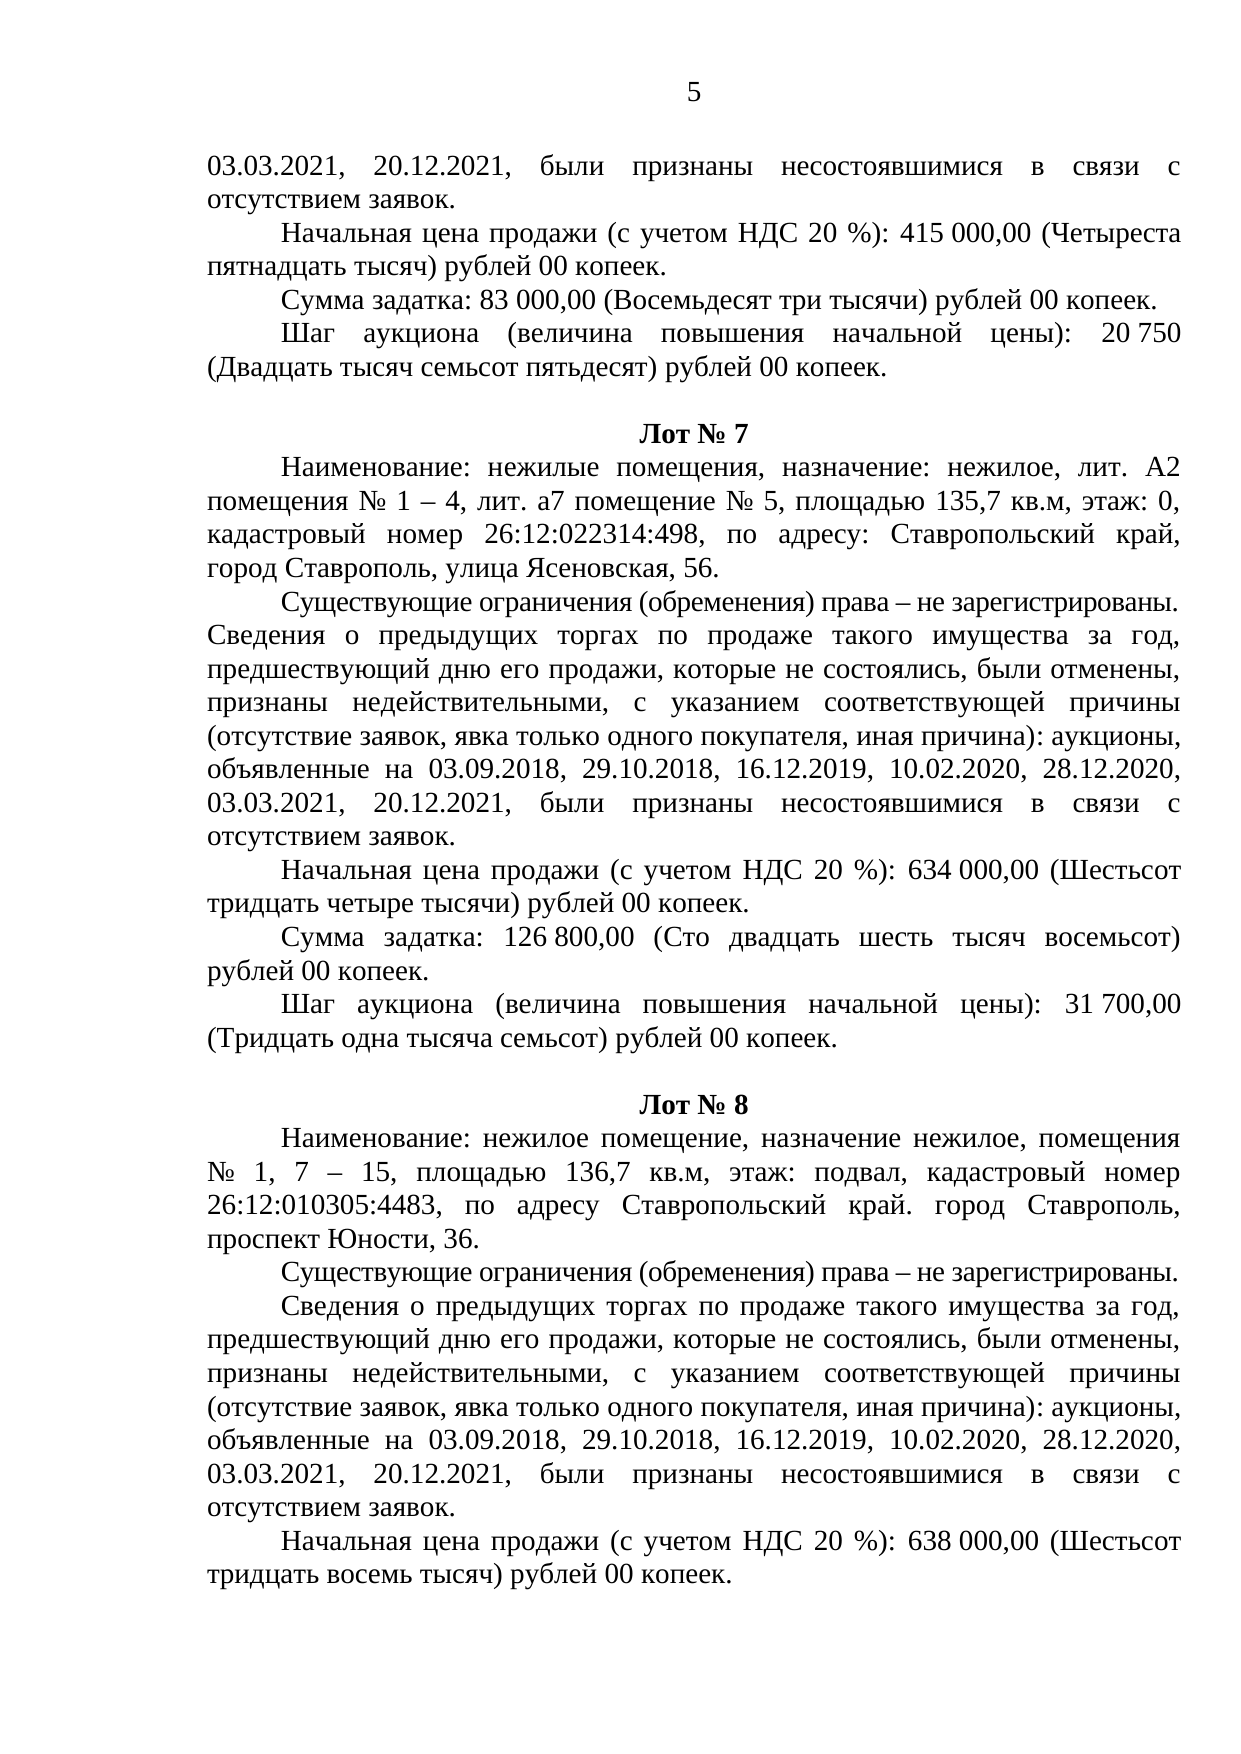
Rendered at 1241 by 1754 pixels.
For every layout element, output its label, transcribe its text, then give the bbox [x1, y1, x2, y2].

text Начальная цена продажи (с учетом НДС 20 %): 415 000,00 (Четыреста пятнадцать тысяч) рублей 00 копеек. [207, 215, 1181, 282]
text Шаг аукциона (величина повышения начальной цены): 31 700,00 (Тридцать одна тысяча семьсот) рублей 00 копеек. [207, 986, 1181, 1053]
text Лот № 8 [207, 1087, 1181, 1120]
text Существующие ограничения (обременения) права – не зарегистрированы. [207, 584, 1181, 617]
text Наименование: нежилые помещения, назначение: нежилое, лит. А2 помещения № 1 ‒ 4, лит. а7 помещение № 5, площадью 135,7 кв.м, этаж: 0, кадастровый номер 26:12:022314:498, по адресу: Ставропольский край, город Ставрополь, улица Ясеновская, 56. [207, 449, 1181, 584]
text Сумма задатка: 83 000,00 (Восемьдесят три тысячи) рублей 00 копеек. [207, 282, 1181, 315]
text Начальная цена продажи (с учетом НДС 20 %): 638 000,00 (Шестьсот тридцать восемь тысяч) рублей 00 копеек. [207, 1523, 1181, 1590]
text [207, 148, 1181, 215]
text Сумма задатка: 126 800,00 (Сто двадцать шесть тысяч восемьсот) рублей 00 копеек. [207, 919, 1181, 986]
text Лот № 7 [207, 416, 1181, 449]
text Начальная цена продажи (с учетом НДС 20 %): 634 000,00 (Шестьсот тридцать четыре тысячи) рублей 00 копеек. [207, 852, 1181, 919]
text Наименование: нежилое помещение, назначение нежилое, помещения № 1, 7 ‒ 15, площадью 136,7 кв.м, этаж: подвал, кадастровый номер 26:12:010305:4483, по адресу Ставропольский край. город Ставрополь, проспект Юности, 36. [207, 1120, 1181, 1254]
text Существующие ограничения (обременения) права – не зарегистрированы. [207, 1254, 1181, 1288]
text Шаг аукциона (величина повышения начальной цены): 20 750 (Двадцать тысяч семьсот пятьдесят) рублей 00 копеек. [207, 315, 1181, 382]
